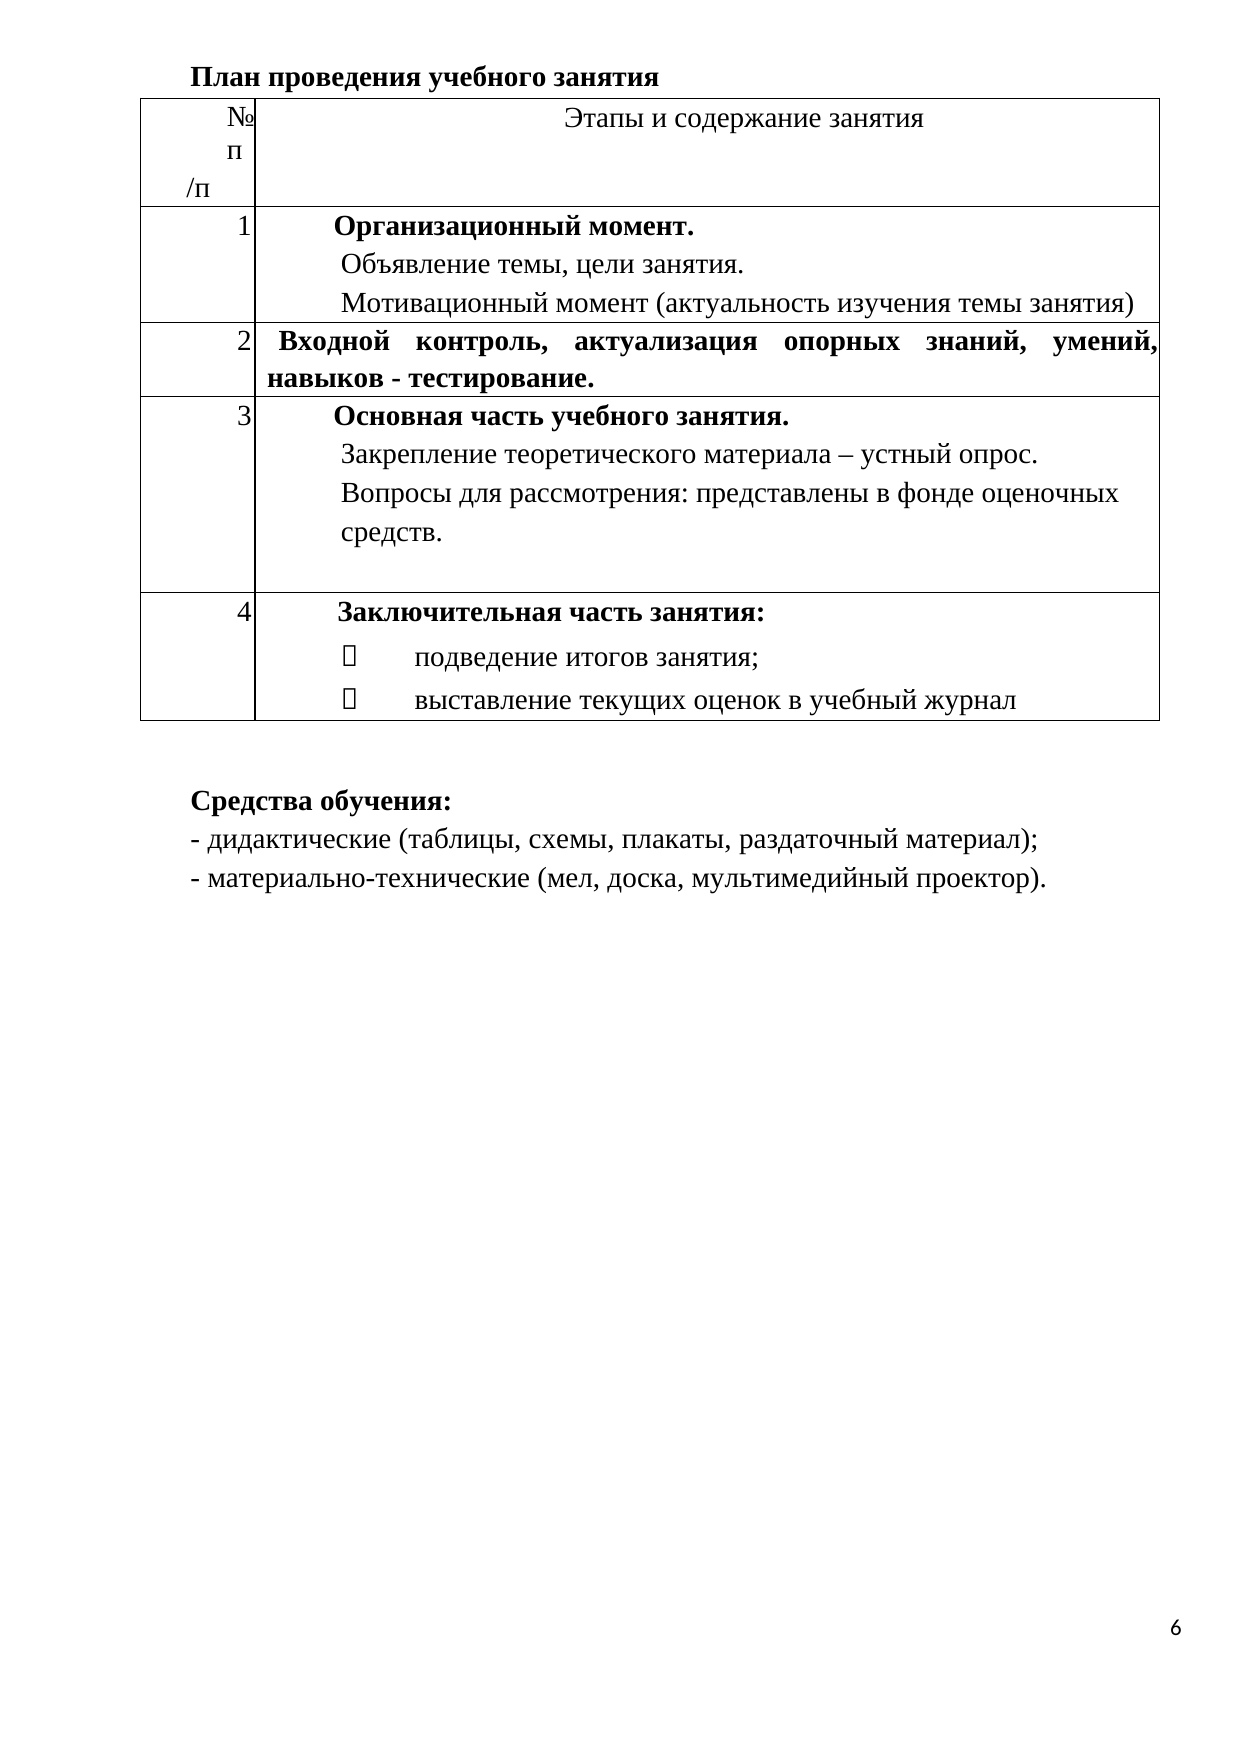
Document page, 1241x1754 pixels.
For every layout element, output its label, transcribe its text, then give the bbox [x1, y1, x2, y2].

text Средства обучения: [190, 783, 1181, 816]
table_cell 4 [141, 593, 254, 720]
table_header Этапы и содержание занятия [256, 99, 1159, 206]
table_cell 1 [141, 207, 254, 322]
list материально-технические (мел, доска, мультимедийный проектор). [190, 860, 1057, 893]
list дидактические (таблицы, схемы, плакаты, раздаточный материал); [190, 821, 1057, 854]
table_header № п /п [141, 99, 254, 206]
table_cell 3 [141, 397, 254, 592]
table_cell 2 [141, 323, 254, 396]
table_cell Входной контроль, актуализация опорных знаний, умений, навыков - тестирование. [256, 323, 1159, 396]
text План проведения учебного занятия [190, 59, 1181, 93]
table_cell Заключительная часть занятия: подведение итогов занятия; выставление текущих оценок в учебный журнал [256, 593, 1159, 720]
table_cell Основная часть учебного занятия. Закрепление теоретического материала – устный опрос. Вопросы для рассмотрения: представлены в фонде оценочных средств. [256, 397, 1159, 592]
table_cell Организационный момент. Объявление темы, цели занятия. Мотивационный момент (актуальность изучения темы занятия) [256, 207, 1159, 322]
